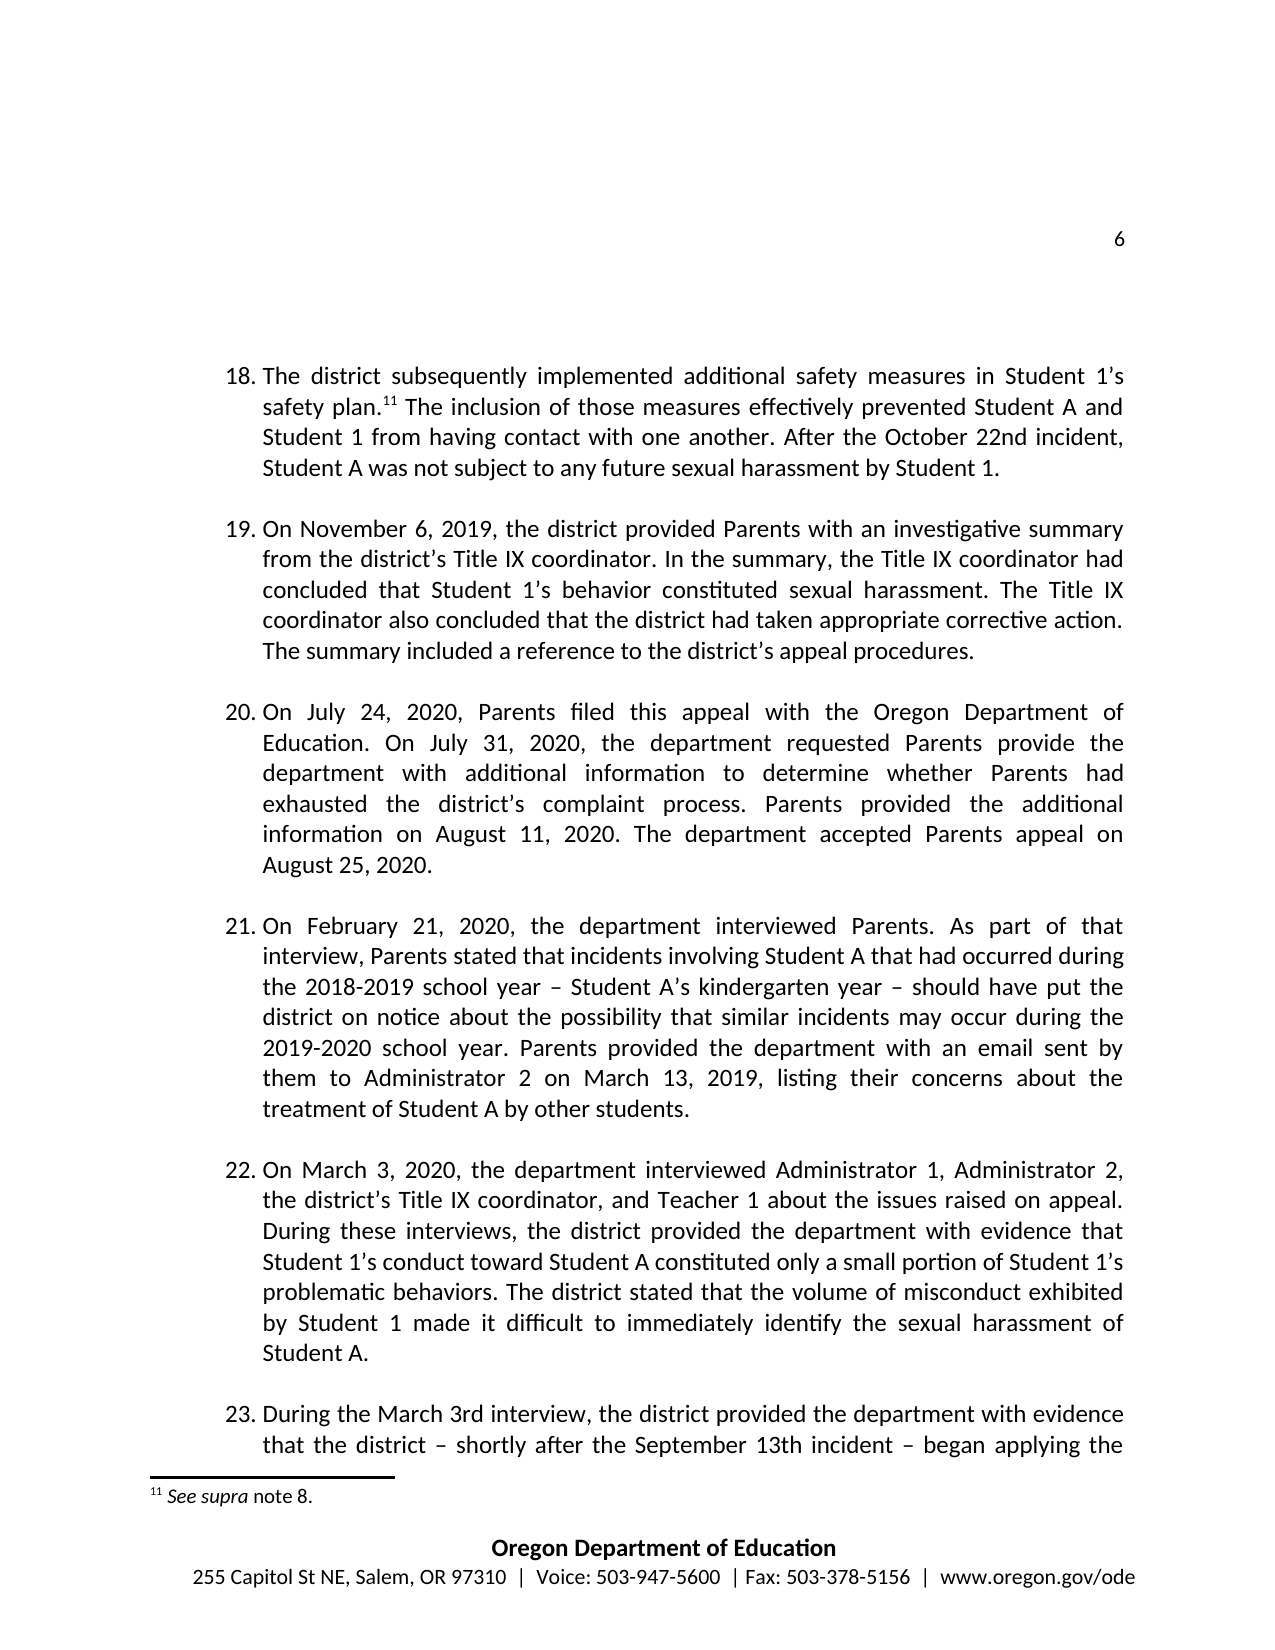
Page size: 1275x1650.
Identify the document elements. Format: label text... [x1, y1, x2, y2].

list On March 3, 2020, the department interviewed Administrator 1, Administrator 2, the district’s Title IX coordinator, and Teacher 1 about the issues raised on appeal. During these interviews, the district provided the department with evidence that Student 1’s conduct toward Student A constituted only a small portion of Student 1’s problematic behaviors. The district stated that the volume of misconduct exhibited by Student 1 made it difficult to immediately identify the sexual harassment of Student A. [225, 1154, 1125, 1368]
list On November 6, 2019, the district provided Parents with an investigative summary from the district’s Title IX coordinator. In the summary, the Title IX coordinator had concluded that Student 1’s behavior constituted sexual harassment. The Title IX coordinator also concluded that the district had taken appropriate corrective action. The summary included a reference to the district’s appeal procedures. [225, 513, 1125, 666]
list On July 24, 2020, Parents filed this appeal with the Oregon Department of Education. On July 31, 2020, the department requested Parents provide the department with additional information to determine whether Parents had exhausted the district’s complaint process. Parents provided the additional information on August 11, 2020. The department accepted Parents appeal on August 25, 2020. [225, 696, 1125, 879]
list On February 21, 2020, the department interviewed Parents. As part of that interview, Parents stated that incidents involving Student A that had occurred during the 2018-2019 school year – Student A’s kindergarten year – should have put the district on notice about the possibility that similar incidents may occur during the 2019-2020 school year. Parents provided the department with an email sent by them to Administrator 2 on March 13, 2019, listing their concerns about the treatment of Student A by other students. [225, 910, 1125, 1123]
list The district subsequently implemented additional safety measures in Student 1’s safety plan. The inclusion of those measures effectively prevented Student A and Student 1 from having contact with one another. After the October 22nd incident, Student A was not subject to any future sexual harassment by Student 1. [225, 361, 1125, 483]
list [225, 1398, 1125, 1459]
